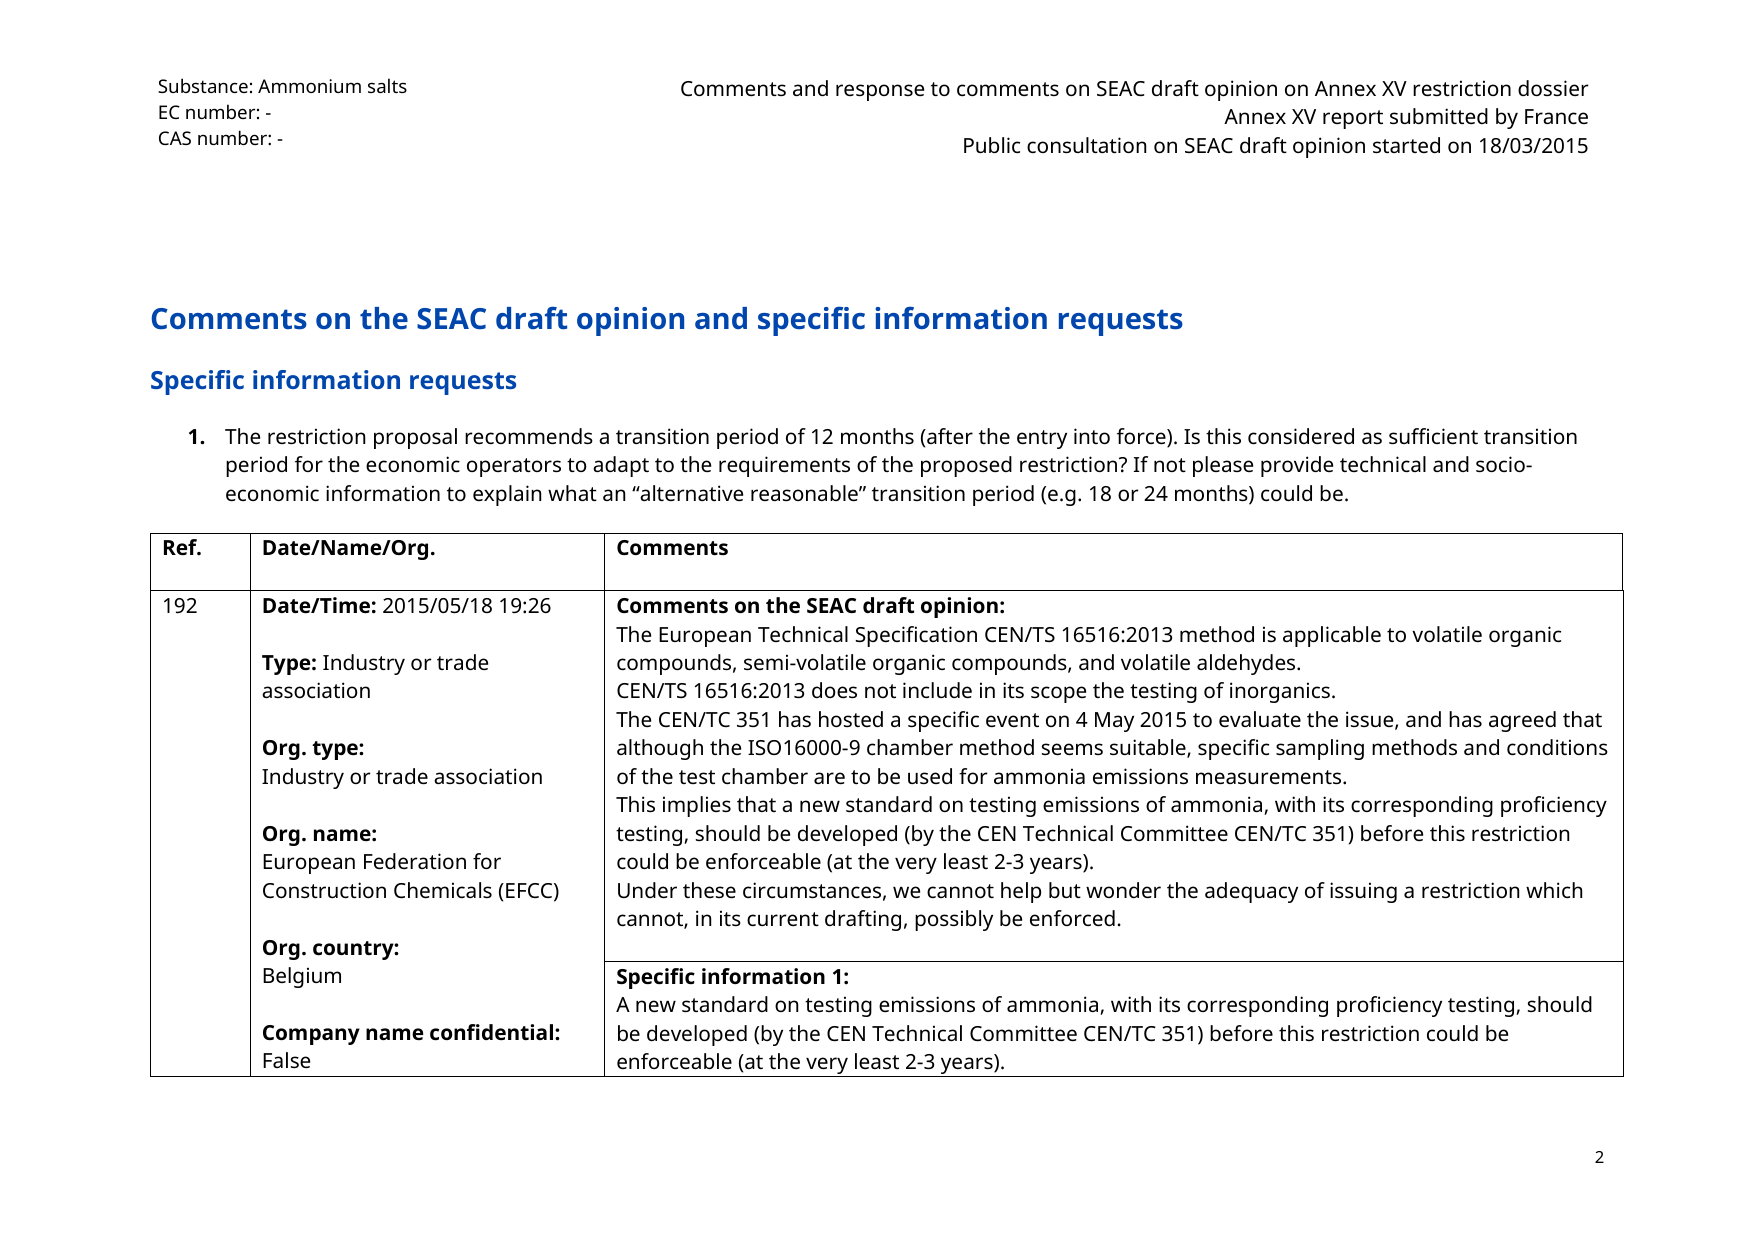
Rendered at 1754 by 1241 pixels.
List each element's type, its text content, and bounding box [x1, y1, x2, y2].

title Comments on the SEAC draft opinion and specific information requests [150, 298, 1604, 338]
subtitle Specific information requests [150, 363, 1604, 397]
list The restriction proposal recommends a transition period of 12 months (after the entry into force). Is this considered as sufficient transition period for the economic operators to adapt to the requirements of the proposed restriction? If not please provide technical and socio-economic information to explain what an “alternative reasonable” transition period (e.g. 18 or 24 months) could be. [187, 422, 1604, 507]
table_header Comments [605, 534, 1622, 590]
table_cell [605, 962, 1623, 1076]
table_cell Date/Time: 2015/05/18 19:26 Type: Industry or trade association Org. type: Industry or trade association Org. name: European Federation for Construction Chemicals (EFCC) Org. country: Belgium Company name confidential: False Attachment: [251, 591, 604, 1076]
table_cell 192 [151, 591, 250, 1076]
table_header Date/Name/Org. [251, 534, 604, 590]
table_cell Comments on the SEAC draft opinion: The European Technical Specification CEN/TS 16516:2013 method is applicable to volatile organic compounds, semi-volatile organic compounds, and volatile aldehydes. CEN/TS 16516:2013 does not include in its scope the testing of inorganics. The CEN/TC 351 has hosted a specific event on 4 May 2015 to evaluate the issue, and has agreed that although the ISO16000-9 chamber method seems suitable, specific sampling methods and conditions of the test chamber are to be used for ammonia emissions measurements. This implies that a new standard on testing emissions of ammonia, with its corresponding proficiency testing, should be developed (by the CEN Technical Committee CEN/TC 351) before this restriction could be enforceable (at the very least 2-3 years). Under these circumstances, we cannot help but wonder the adequacy of issuing a restriction which cannot, in its current drafting, possibly be enforced. [605, 591, 1623, 961]
table_header Ref. [151, 534, 250, 590]
